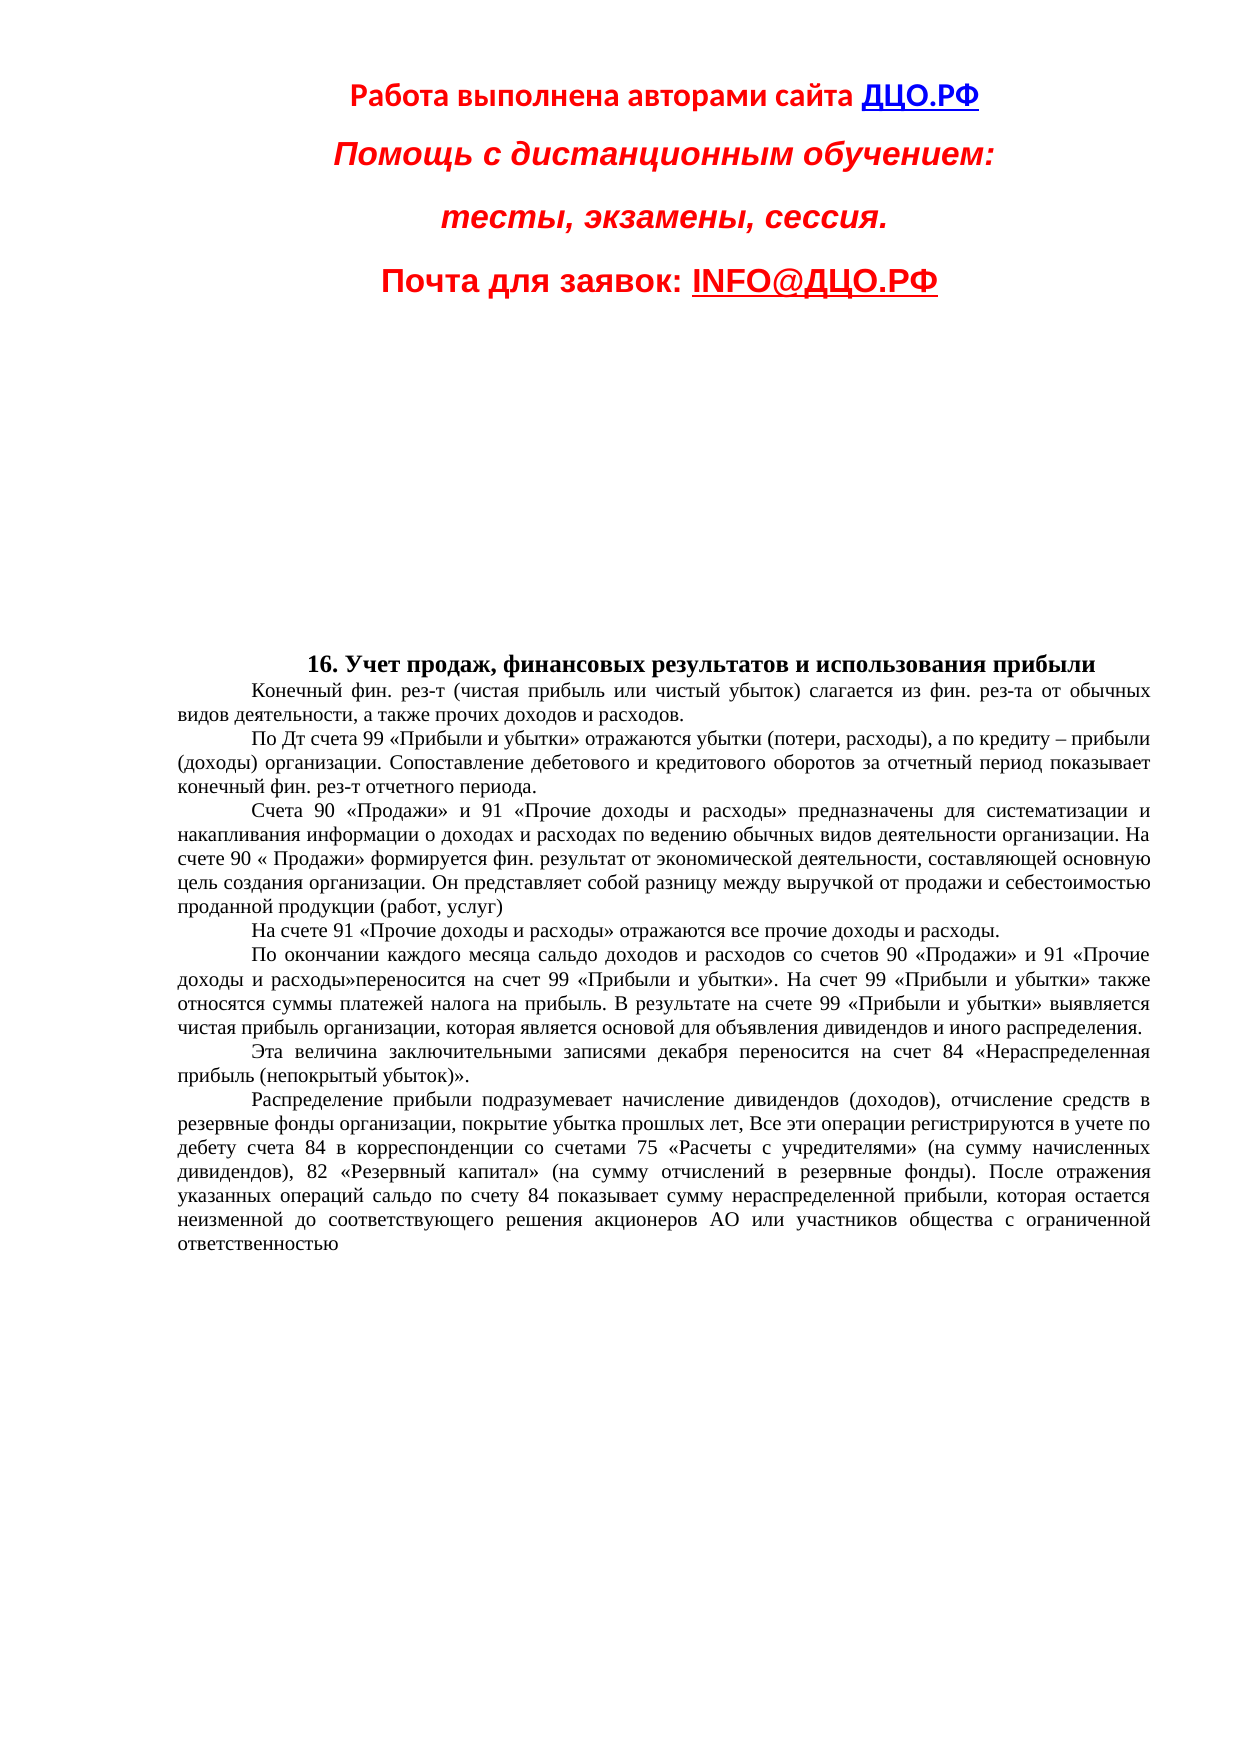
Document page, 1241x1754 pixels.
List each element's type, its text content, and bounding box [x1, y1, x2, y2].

text Счета 90 «Продажи» и 91 «Прочие доходы и расходы» предназначены для систематизации и накапливания информации о доходах и расходах по ведению обычных видов деятельности организации. На счете 90 « Продажи» формируется фин. результат от экономической деятельности, составляющей основную цель создания организации. Он представляет собой разницу между выручкой от продажи и себестоимостью проданной продукции (работ, услуг) [177, 798, 1152, 918]
text По окончании каждого месяца сальдо доходов и расходов со счетов 90 «Продажи» и 91 «Прочие доходы и расходы»переносится на счет 99 «Прибыли и убытки». На счет 99 «Прибыли и убытки» также относятся суммы платежей налога на прибыль. В результате на счете 99 «Прибыли и убытки» выявляется чистая прибыль организации, которая является основой для объявления дивидендов и иного распределения. [177, 942, 1152, 1039]
text По Дт счета 99 «Прибыли и убытки» отражаются убытки (потери, расходы), а по кредиту – прибыли (доходы) организации. Сопоставление дебетового и кредитового оборотов за отчетный период показывает конечный фин. рез-т отчетного периода. [177, 726, 1152, 798]
list Учет продаж, финансовых результатов и использования прибыли [251, 649, 1152, 678]
text Конечный фин. рез-т (чистая прибыль или чистый убыток) слагается из фин. рез-та от обычных видов деятельности, а также прочих доходов и расходов. [177, 678, 1152, 726]
text Распределение прибыли подразумевает начисление дивидендов (доходов), отчисление средств в резервные фонды организации, покрытие убытка прошлых лет, Все эти операции регистрируются в учете по дебету счета 84 в корреспонденции со счетами 75 «Расчеты с учредителями» (на сумму начисленных дивидендов), 82 «Резервный капитал» (на сумму отчислений в резервные фонды). После отражения указанных операций сальдо по счету 84 показывает сумму нераспределенной прибыли, которая остается неизменной до соответствующего решения акционеров АО или участников общества с ограниченной ответственностью [177, 1087, 1152, 1255]
text Эта величина заключительными записями декабря переносится на счет 84 «Нераспределенная прибыль (непокрытый убыток)». [177, 1039, 1152, 1087]
text На счете 91 «Прочие доходы и расходы» отражаются все прочие доходы и расходы. [177, 918, 1152, 942]
